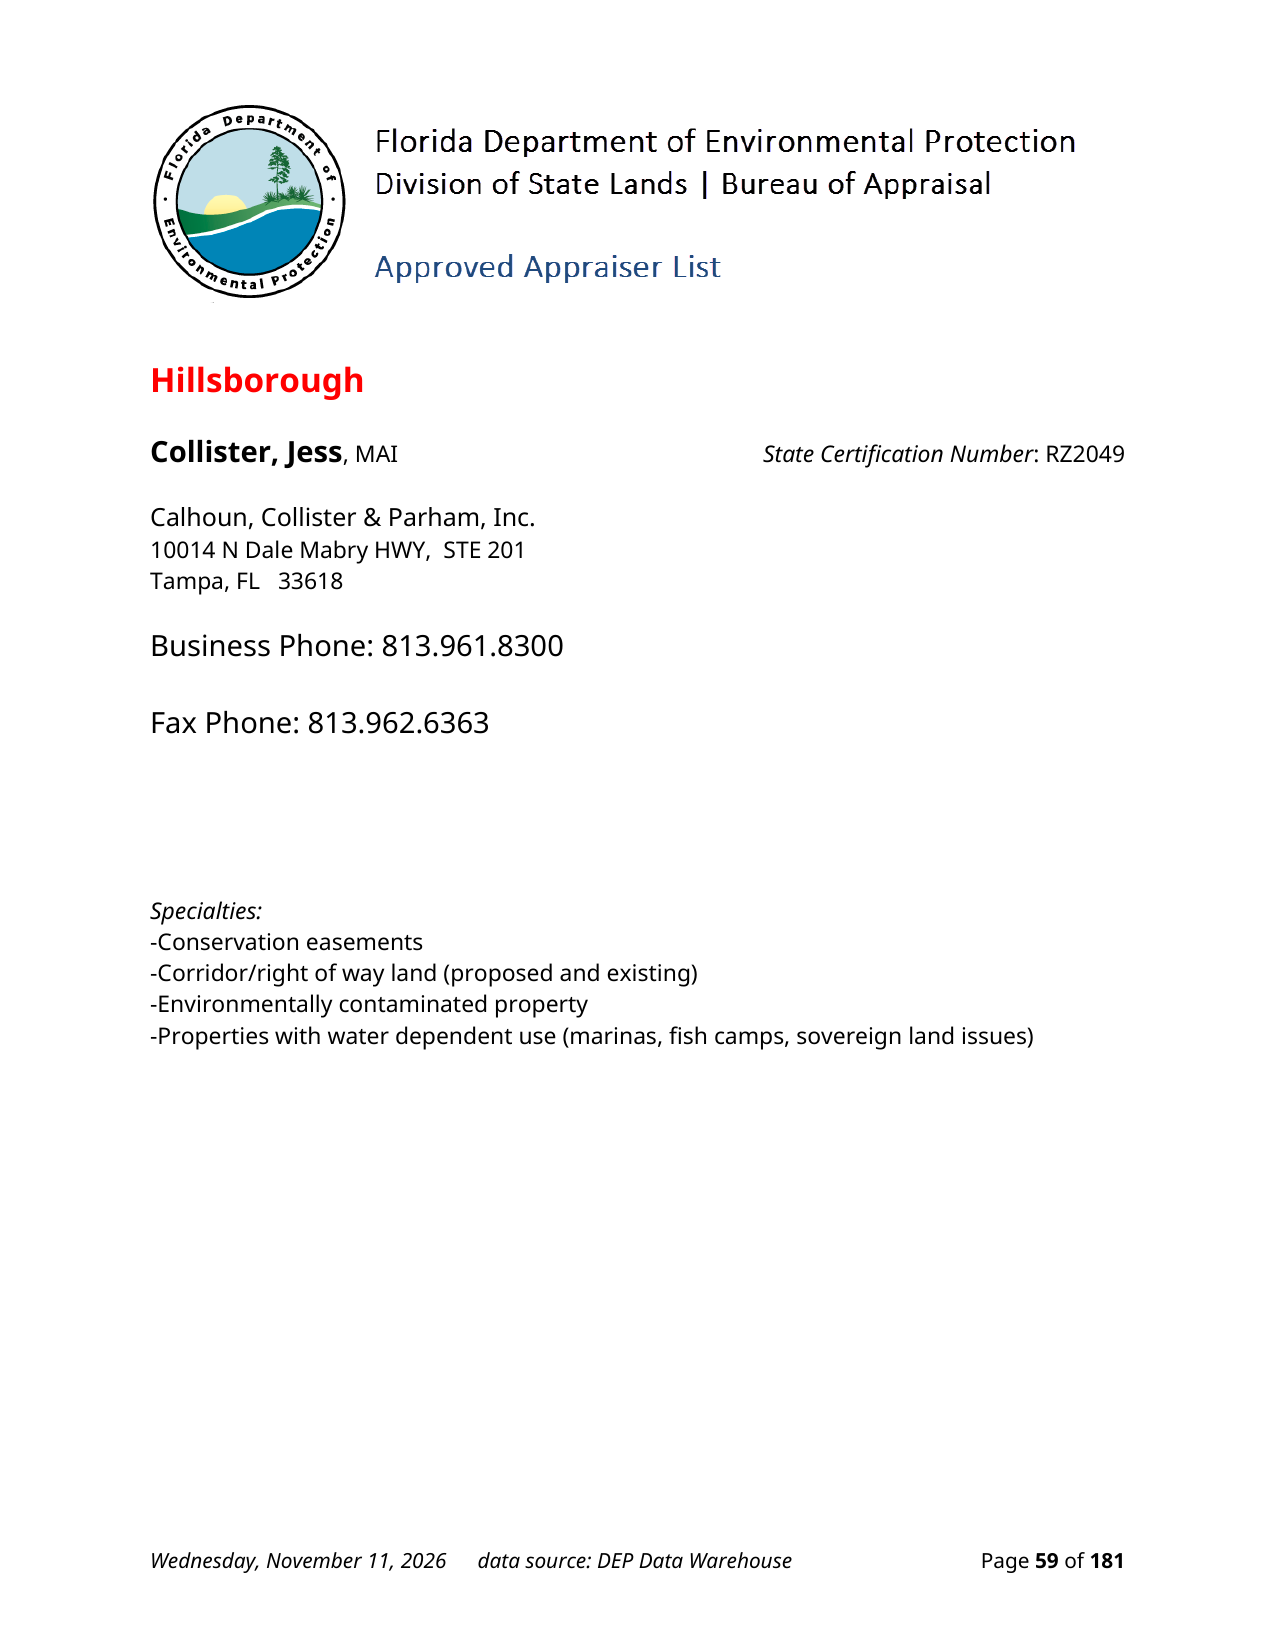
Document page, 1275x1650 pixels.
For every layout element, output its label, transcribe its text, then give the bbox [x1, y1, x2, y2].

text Fax Phone: 813.962.6363 [150, 703, 1125, 742]
text -Properties with water dependent use (marinas, fish camps, sovereign land issues) [150, 1019, 1125, 1051]
text Calhoun, Collister & Parham, Inc. [150, 500, 1125, 534]
text Specialties: [150, 894, 1125, 926]
text Collister, Jess, MAI State Certification Number: RZ2049 [150, 431, 1125, 471]
text -Conservation easements [150, 926, 1125, 957]
text Business Phone: 813.961.8300 [150, 626, 1125, 665]
text -Environmentally contaminated property [150, 988, 1125, 1019]
subtitle Hillsborough [150, 356, 1125, 402]
text 10014 N Dale Mabry HWY, STE 201 [150, 534, 1125, 565]
text Tampa, FL 33618 [150, 565, 1125, 596]
text -Corridor/right of way land (proposed and existing) [150, 957, 1125, 988]
picture [150, 102, 1125, 303]
